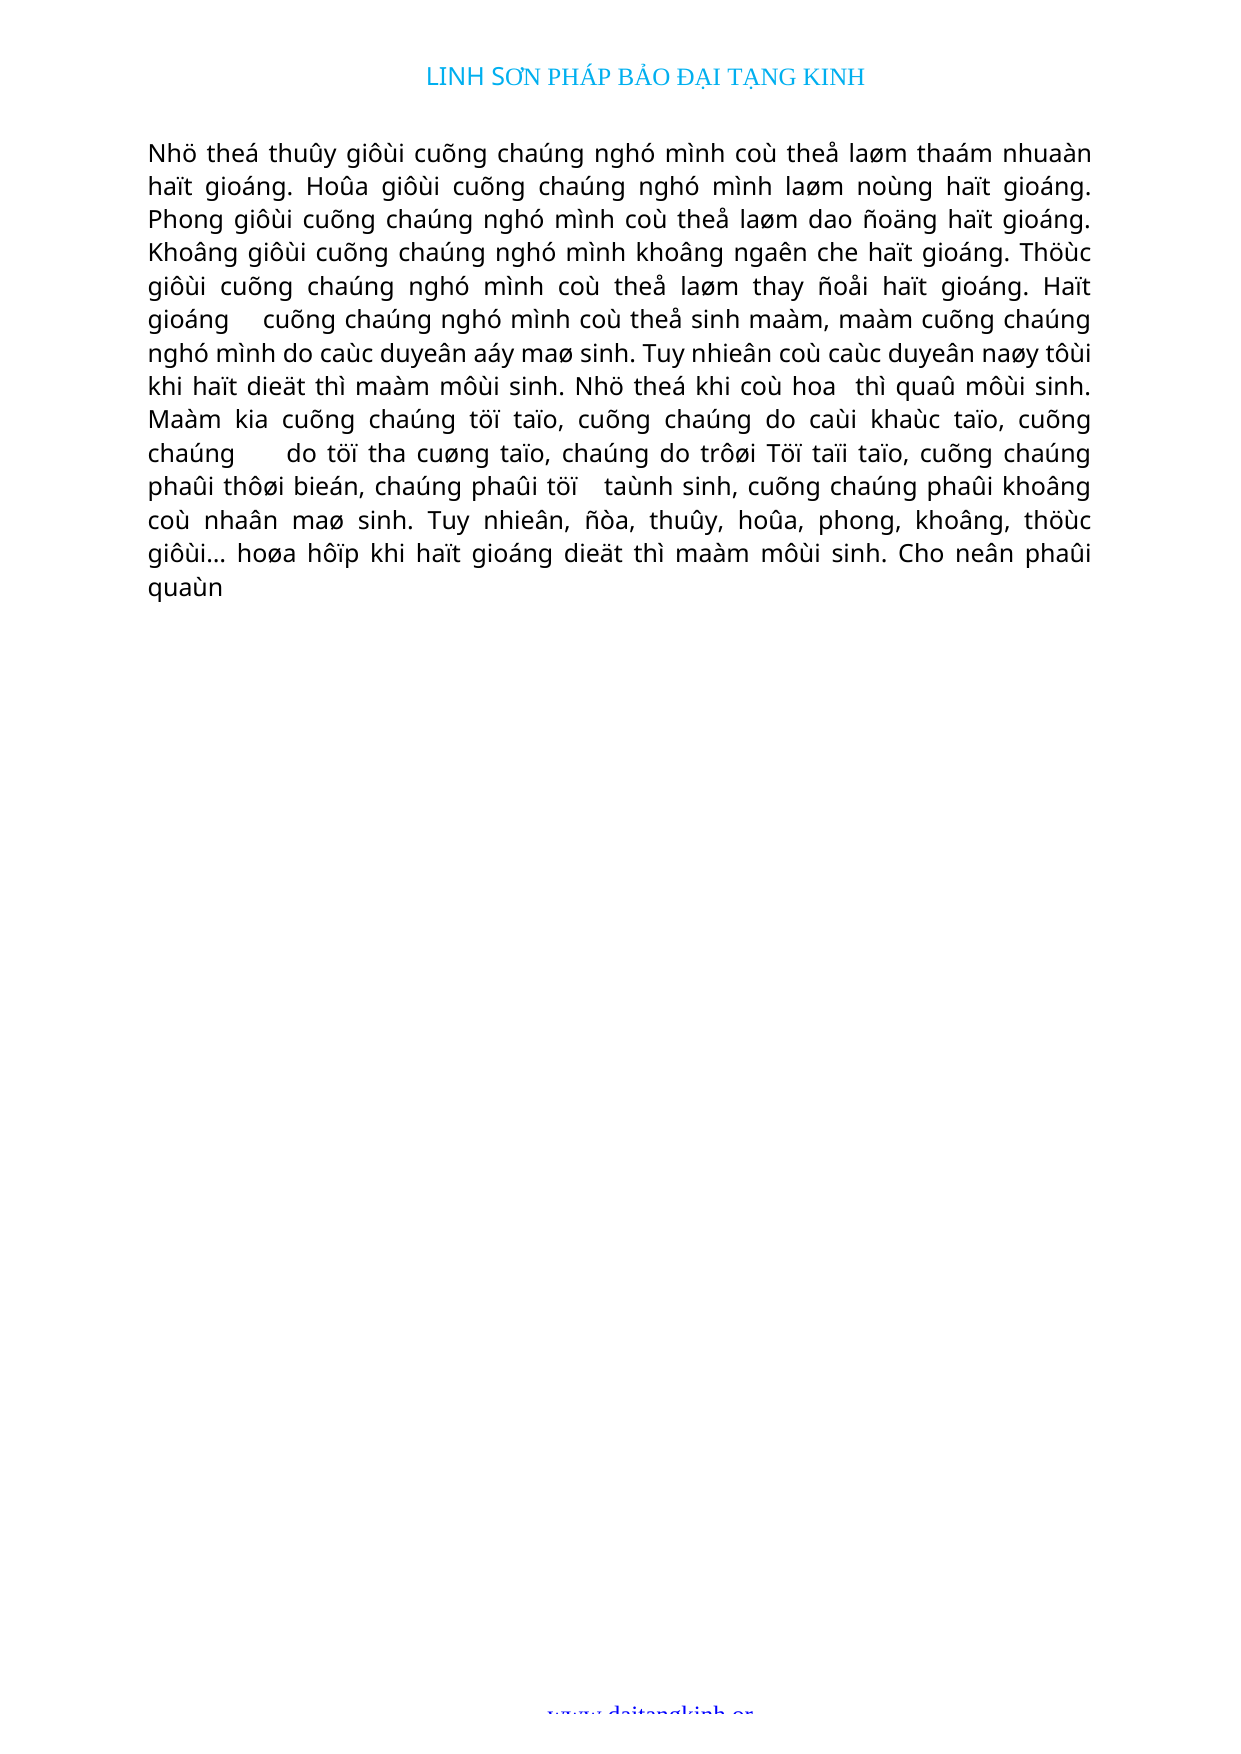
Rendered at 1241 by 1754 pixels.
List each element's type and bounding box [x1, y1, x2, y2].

text [147, 135, 1093, 603]
